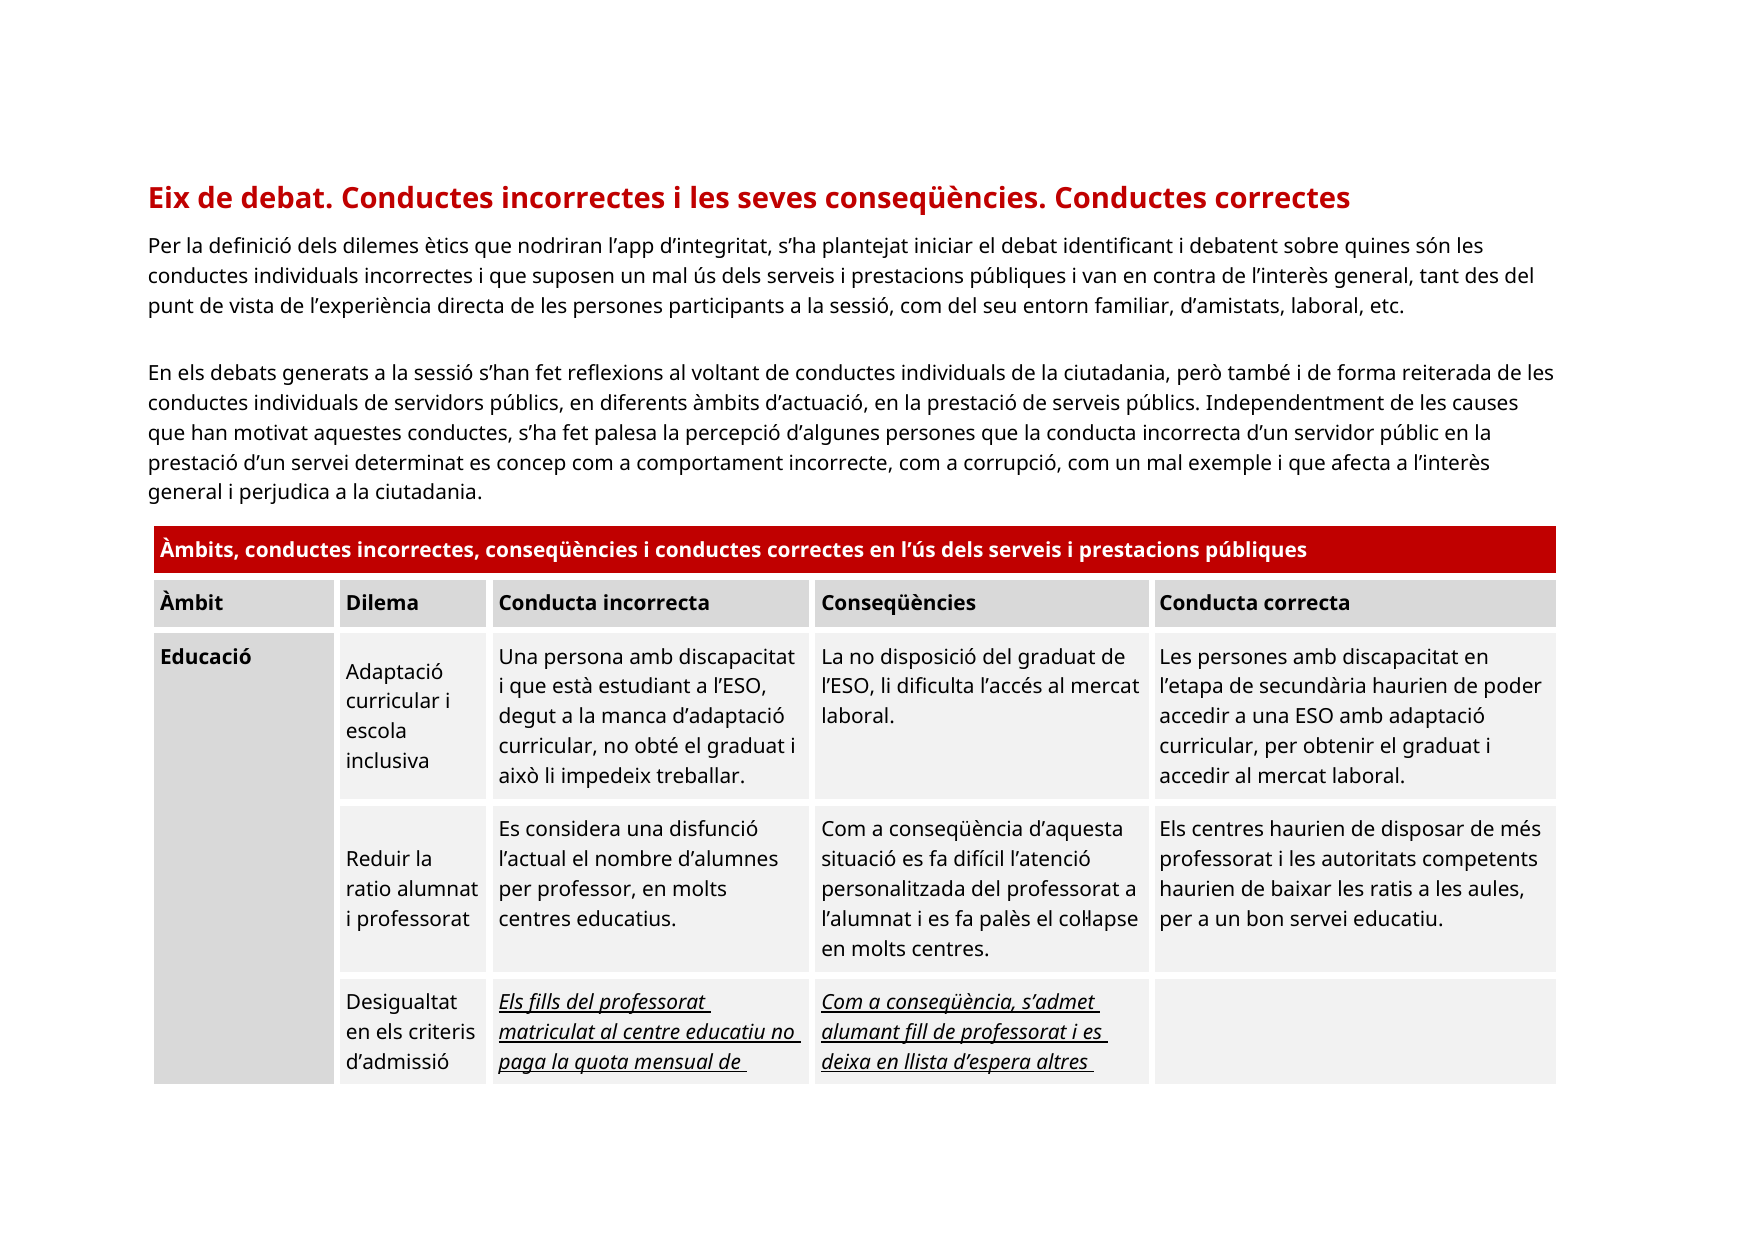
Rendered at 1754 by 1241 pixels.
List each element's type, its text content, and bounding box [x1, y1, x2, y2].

table_cell Desigualtat en els criteris d’admissió als centres educatius i pagament de material [340, 979, 486, 1084]
table_cell Reduir la ratio alumnat i professorat [340, 806, 486, 972]
table_cell Educació [154, 633, 334, 1084]
table_cell Com a conseqüència, s’admet alumant fill de professorat i es deixa en llista d’espera altres infants. [815, 979, 1149, 1084]
table_cell Conducta correcta [1155, 580, 1556, 627]
table_cell Dilema [340, 580, 486, 627]
table_header Àmbits, conductes incorrectes, conseqüències i conductes correctes en l’ús dels serveis i prestacions públiques [154, 526, 1556, 573]
table_cell Conducta incorrecta [493, 580, 809, 627]
table_cell [1155, 979, 1556, 1084]
table_cell Les persones amb discapacitat en l’etapa de secundària haurien de poder accedir a una ESO amb adaptació curricular, per obtenir el graduat i accedir al mercat laboral. [1155, 633, 1556, 799]
table_cell Una persona amb discapacitat i que està estudiant a l’ESO, degut a la manca d’adaptació curricular, no obté el graduat i això li impedeix treballar. [493, 633, 809, 799]
text Per la definició dels dilemes ètics que nodriran l’app d’integritat, s’ha plantejat iniciar el debat identificant i debatent sobre quines són les conductes individuals incorrectes i que suposen un mal ús dels serveis i prestacions públiques i van en contra de l’interès general, tant des del punt de vista de l’experiència directa de les persones participants a la sessió, com del seu entorn familiar, d’amistats, laboral, etc. [148, 231, 1562, 319]
table_cell La no disposició del graduat de l’ESO, li dificulta l’accés al mercat laboral. [815, 633, 1149, 799]
subtitle Eix de debat. Conductes incorrectes i les seves conseqüències. Conductes correctes [148, 177, 1562, 217]
table_cell Àmbit [154, 580, 334, 627]
text En els debats generats a la sessió s’han fet reflexions al voltant de conductes individuals de la ciutadania, però també i de forma reiterada de les conductes individuals de servidors públics, en diferents àmbits d’actuació, en la prestació de serveis públics. Independentment de les causes que han motivat aquestes conductes, s’ha fet palesa la percepció d’algunes persones que la conducta incorrecta d’un servidor públic en la prestació d’un servei determinat es concep com a comportament incorrecte, com a corrupció, com un mal exemple i que afecta a l’interès general i perjudica a la ciutadania. [148, 358, 1562, 506]
table_cell Com a conseqüència d’aquesta situació es fa difícil l’atenció personalitzada del professorat a l’alumnat i es fa palès el col·lapse en molts centres. [815, 806, 1149, 972]
table_cell Conseqüències [815, 580, 1149, 627]
table_cell Adaptació curricular i escola inclusiva [340, 633, 486, 799]
table_cell Els centres haurien de disposar de més professorat i les autoritats competents haurien de baixar les ratis a les aules, per a un bon servei educatiu. [1155, 806, 1556, 972]
table_cell Es considera una disfunció l’actual el nombre d’alumnes per professor, en molts centres educatius. [493, 806, 809, 972]
